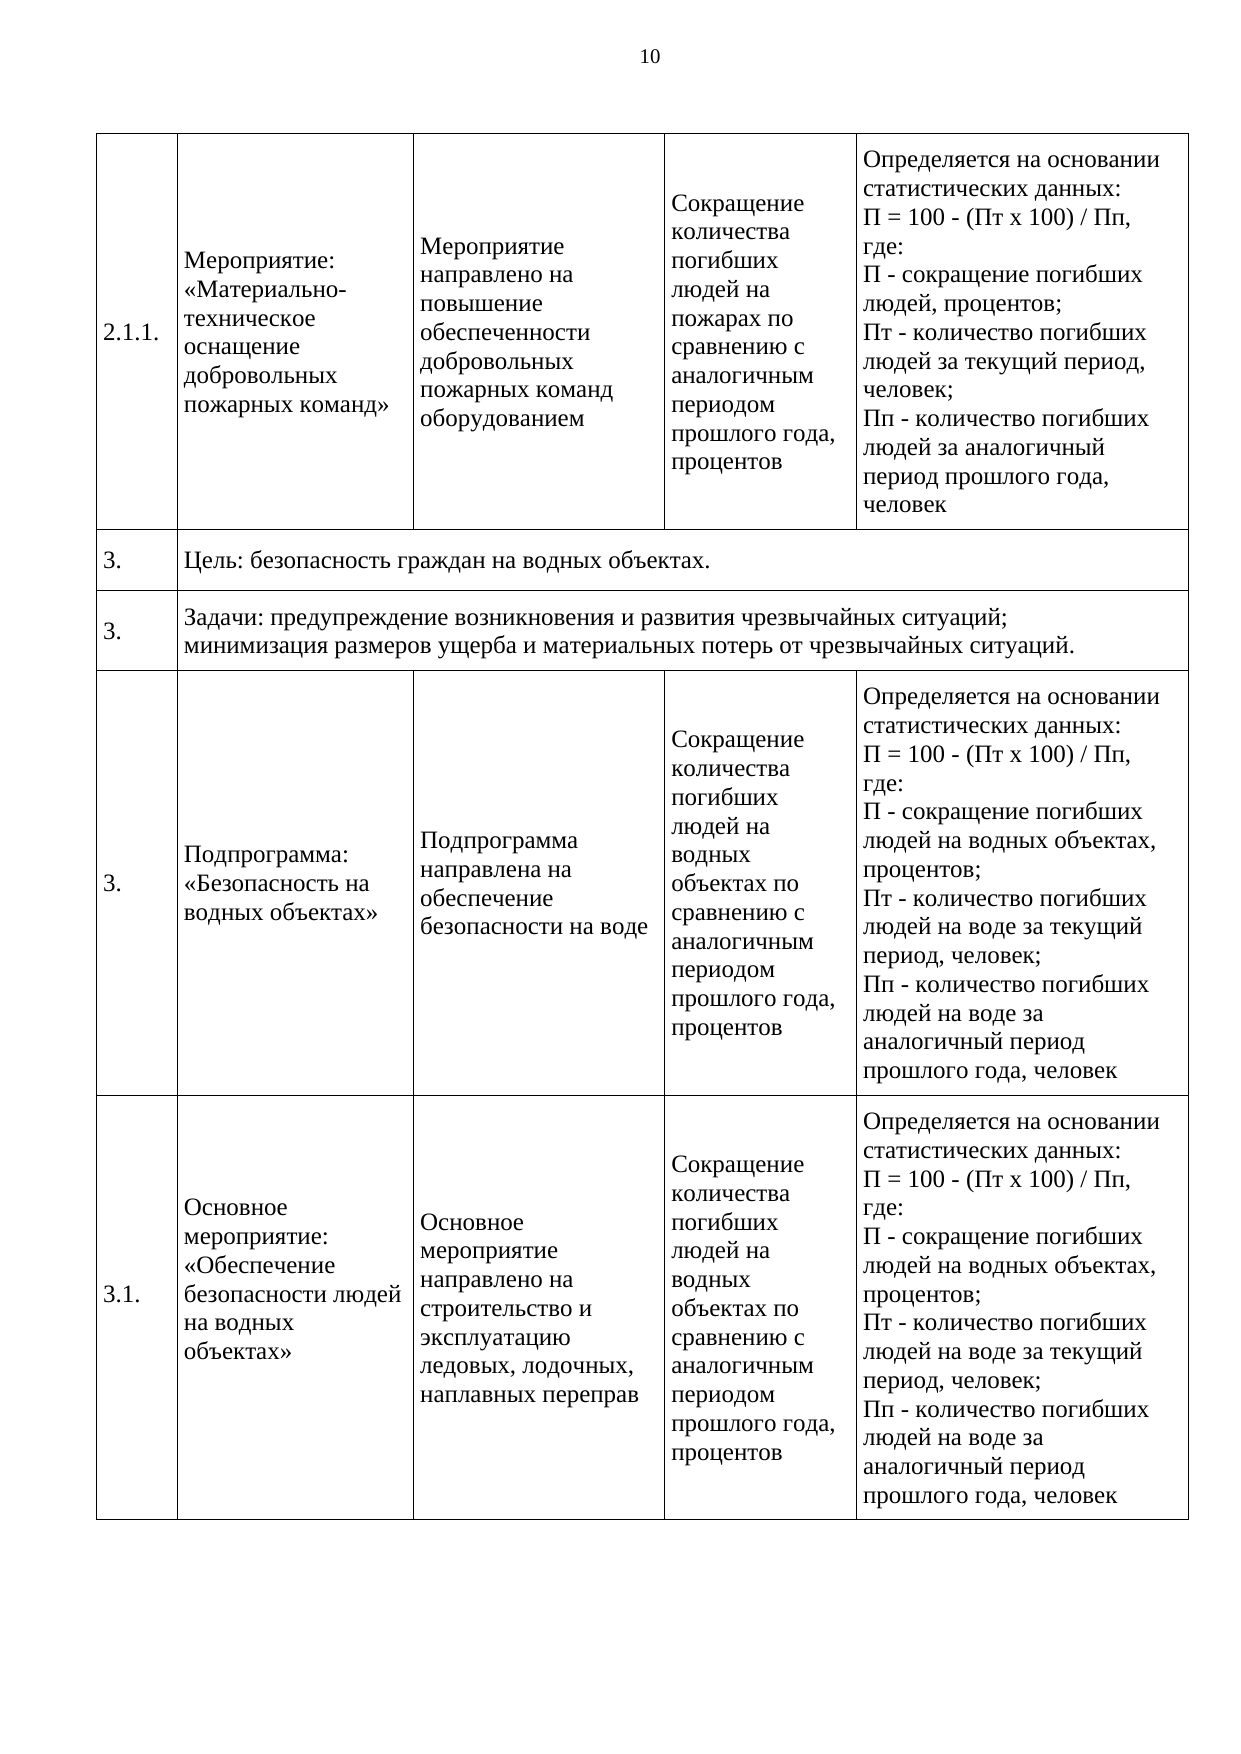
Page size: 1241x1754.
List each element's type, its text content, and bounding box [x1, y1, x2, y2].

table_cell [857, 134, 1188, 529]
table_cell Основное мероприятие: «Обеспечение безопасности людей на водных объектах» [178, 1096, 413, 1519]
table_cell 3. [97, 671, 177, 1094]
table_cell 3. [97, 591, 177, 670]
table_cell Сокращение количества погибших людей на водных объектах по сравнению с аналогичным периодом прошлого года, процентов [665, 671, 856, 1094]
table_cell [857, 1096, 1188, 1519]
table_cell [665, 1096, 856, 1519]
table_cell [665, 134, 856, 529]
table_cell Подпрограмма: «Безопасность на водных объектах» [178, 671, 413, 1094]
table_cell Основное мероприятие направлено на строительство и эксплуатацию ледовых, лодочных, наплавных переправ [414, 1096, 664, 1519]
table_cell Подпрограмма направлена на обеспечение безопасности на воде [414, 671, 664, 1094]
table_cell Цель: безопасность граждан на водных объектах. [178, 530, 1188, 590]
table_cell 3. [97, 530, 177, 590]
table_cell 3.1. [97, 1096, 177, 1519]
table_cell Мероприятие: «Материально-техническое оснащение добровольных пожарных команд» [178, 134, 413, 529]
table_cell Мероприятие направлено на повышение обеспеченности добровольных пожарных команд оборудованием [414, 134, 664, 529]
table_cell Задачи: предупреждение возникновения и развития чрезвычайных ситуаций; минимизация размеров ущерба и материальных потерь от чрезвычайных ситуаций. [178, 591, 1188, 670]
table_cell 2.1.1. [97, 134, 177, 529]
